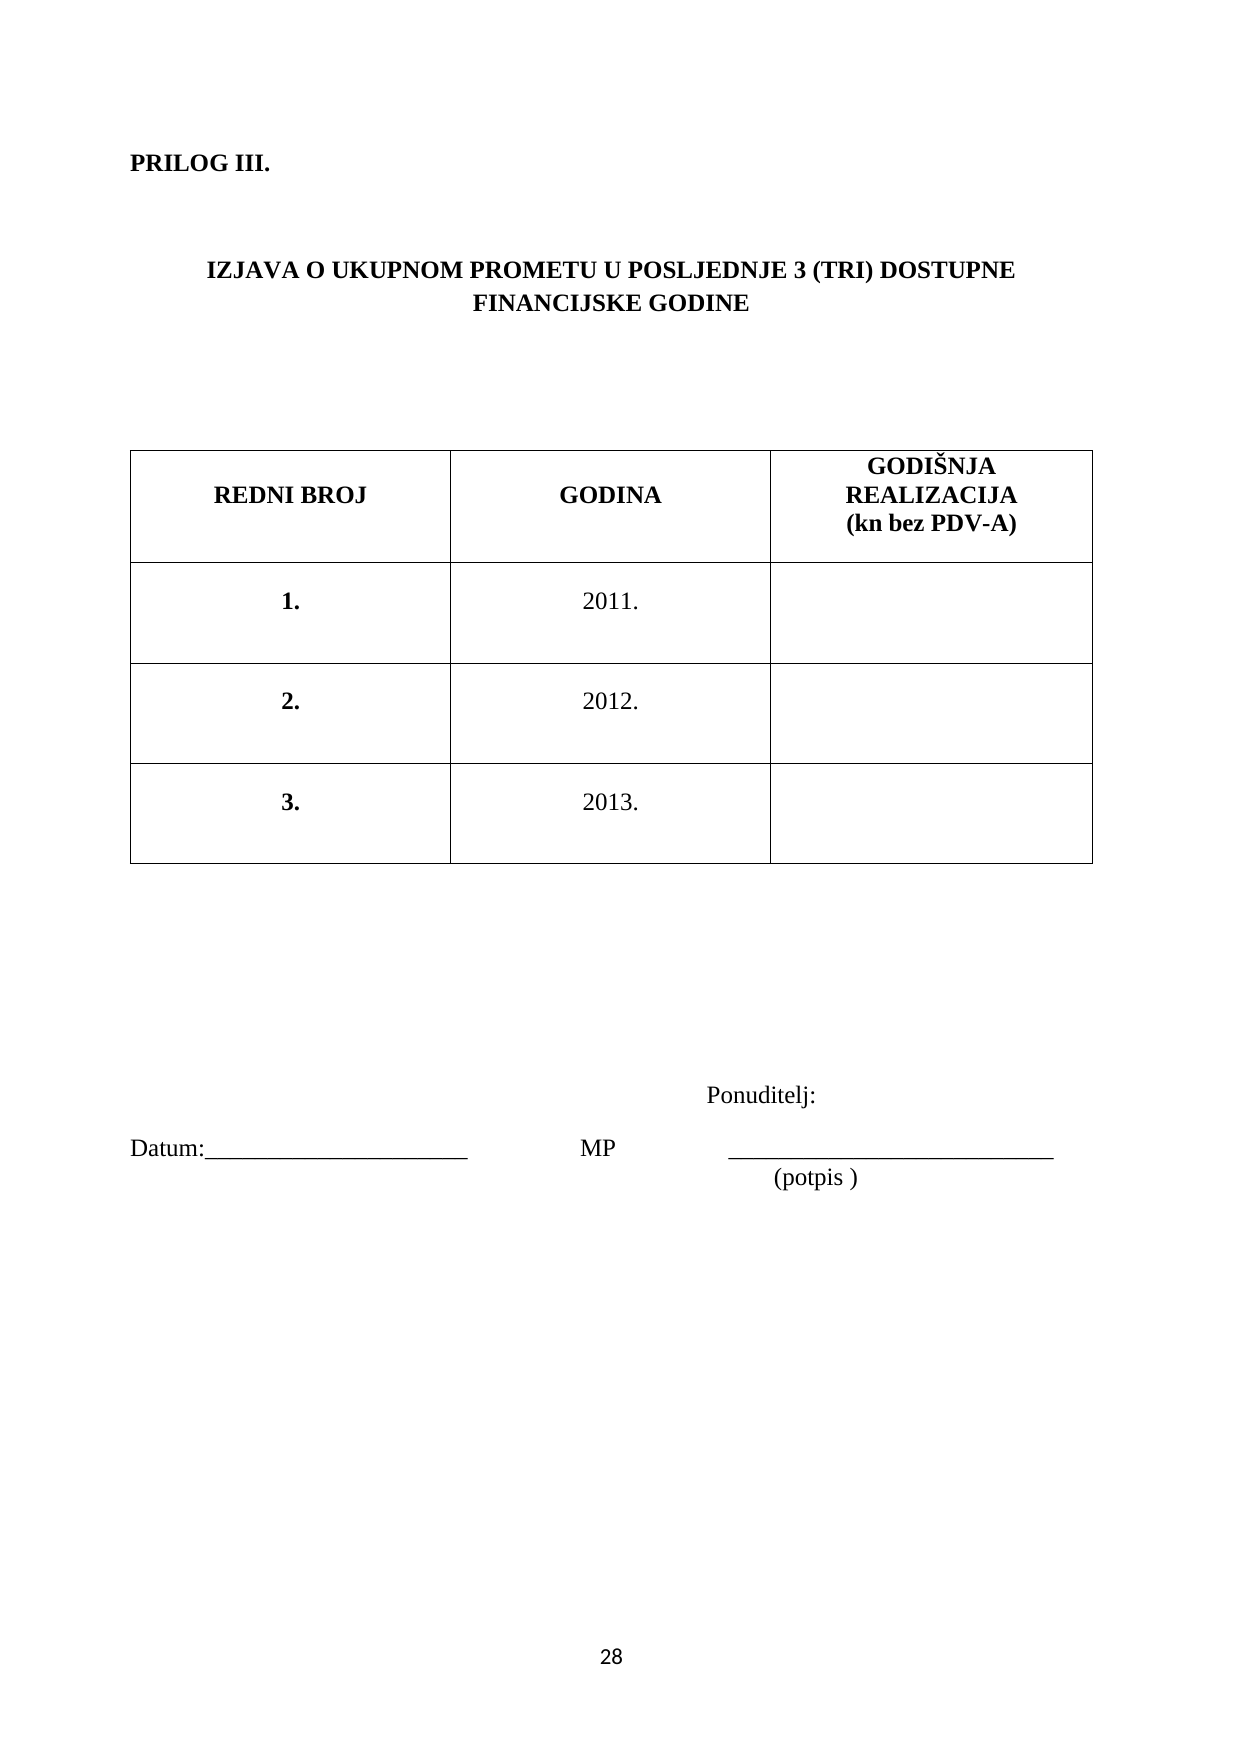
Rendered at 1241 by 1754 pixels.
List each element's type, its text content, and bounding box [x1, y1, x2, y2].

text (potpis ) [130, 1162, 1092, 1191]
table_cell [771, 764, 1092, 863]
table_cell 2013. [451, 764, 770, 863]
text Datum:_____________________ MP __________________________ [130, 1133, 1092, 1162]
table_cell [771, 664, 1092, 763]
table_header GODIŠNJA REALIZACIJA (kn bez PDV-A) [771, 451, 1092, 562]
table_cell 2011. [451, 563, 770, 662]
text Ponuditelj: [130, 1080, 1092, 1108]
text IZJAVA O UKUPNOM PROMETU U POSLJEDNJE 3 (TRI) DOSTUPNE FINANCIJSKE GODINE [130, 255, 1092, 317]
table_header REDNI BROJ [131, 451, 450, 562]
table_cell 3. [131, 764, 450, 863]
text PRILOG III. [130, 148, 1092, 176]
table_cell [771, 563, 1092, 662]
table_cell 2. [131, 664, 450, 763]
table_cell 2012. [451, 664, 770, 763]
table_header GODINA [451, 451, 770, 562]
table_cell 1. [131, 563, 450, 662]
